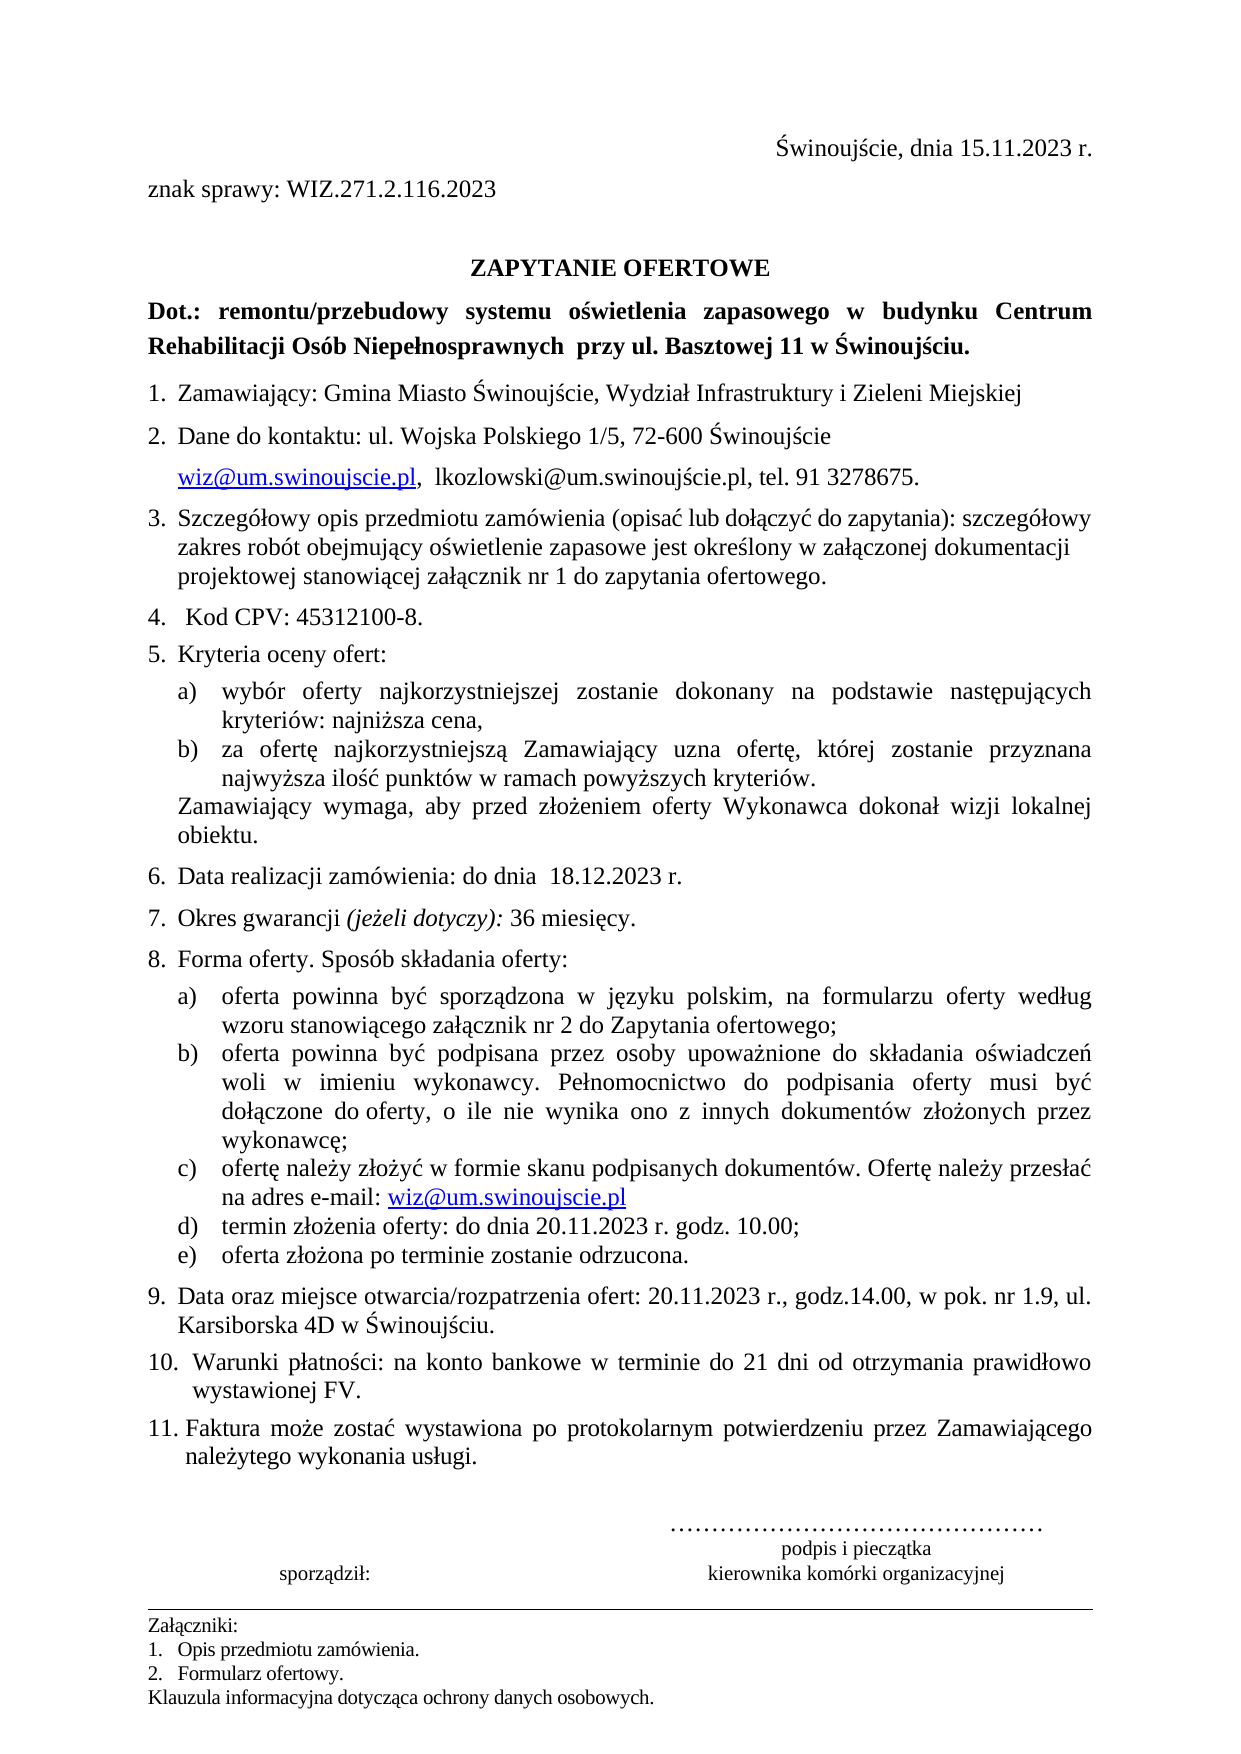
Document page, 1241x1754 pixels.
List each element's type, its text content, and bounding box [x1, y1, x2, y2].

list za ofertę najkorzystniejszą Zamawiający uzna ofertę, której zostanie przyznana najwyższa ilość punktów w ramach powyższych kryteriów. [177, 734, 1093, 791]
text Świnoujście, dnia 15.11.2023 r. [148, 133, 1093, 162]
list Warunki płatności: na konto bankowe w terminie do 21 dni od otrzymania prawidłowo wystawionej FV. [148, 1347, 1093, 1404]
list oferta powinna być podpisana przez osoby upoważnione do składania oświadczeń woli w imieniu wykonawcy. Pełnomocnictwo do podpisania oferty musi być dołączone do oferty, o ile nie wynika ono z innych dokumentów złożonych przez wykonawcę; [177, 1038, 1093, 1153]
list Data realizacji zamówienia: do dnia 18.12.2023 r. [148, 861, 1093, 890]
list termin złożenia oferty: do dnia 20.11.2023 r. godz. 10.00; [177, 1211, 1093, 1240]
list Faktura może zostać wystawiona po protokolarnym potwierdzeniu przez Zamawiającego należytego wykonania usługi. [148, 1413, 1093, 1470]
text ZAPYTANIE OFERTOWE [148, 253, 1093, 282]
text ……………………………………… [148, 1508, 1093, 1536]
list Kryteria oceny ofert: [148, 639, 1093, 668]
list Szczegółowy opis przedmiotu zamówienia (opisać lub dołączyć do zapytania): szczegółowy zakres robót obejmujący oświetlenie zapasowe jest określony w załączonej dokumentacji projektowej stanowiącej załącznik nr 1 do zapytania ofertowego. [148, 503, 1093, 590]
text Zamawiający wymaga, aby przed złożeniem oferty Wykonawca dokonał wizji lokalnej obiektu. [177, 791, 1093, 849]
list Zamawiający: Gmina Miasto Świnoujście, Wydział Infrastruktury i Zieleni Miejskiej [148, 378, 1093, 407]
list Okres gwarancji (jeżeli dotyczy): 36 miesięcy. [148, 903, 1093, 931]
list oferta powinna być sporządzona w języku polskim, na formularzu oferty według wzoru stanowiącego załącznik nr 2 do Zapytania ofertowego; [177, 981, 1093, 1038]
list Forma oferty. Sposób składania oferty: [148, 944, 1093, 973]
text Dot.: remontu/przebudowy systemu oświetlenia zapasowego w budynku Centrum Rehabilitacji Osób Niepełnosprawnych przy ul. Basztowej 11 w Świnoujściu. [148, 296, 1093, 359]
list Dane do kontaktu: ul. Wojska Polskiego 1/5, 72-600 Świnoujście [148, 421, 1093, 450]
list Kod CPV: 45312100-8. [148, 602, 1093, 631]
list oferta złożona po terminie zostanie odrzucona. [177, 1240, 1093, 1268]
text wiz@um.swinoujscie.pl, lkozlowski@um.swinoujście.pl, tel. 91 3278675. [177, 462, 1093, 491]
list Data oraz miejsce otwarcia/rozpatrzenia ofert: 20.11.2023 r., godz.14.00, w pok. nr 1.9, ul. Karsiborska 4D w Świnoujściu. [148, 1281, 1093, 1338]
list wybór oferty najkorzystniejszej zostanie dokonany na podstawie następujących kryteriów: najniższa cena, [177, 676, 1093, 734]
text sporządził: kierownika komórki organizacyjnej [148, 1560, 1093, 1584]
text znak sprawy: WIZ.271.2.116.2023 [148, 174, 1093, 203]
list ofertę należy złożyć w formie skanu podpisanych dokumentów. Ofertę należy przesłać na adres e-mail: wiz@um.swinoujscie.pl [177, 1153, 1093, 1211]
text podpis i pieczątka [148, 1536, 1093, 1560]
